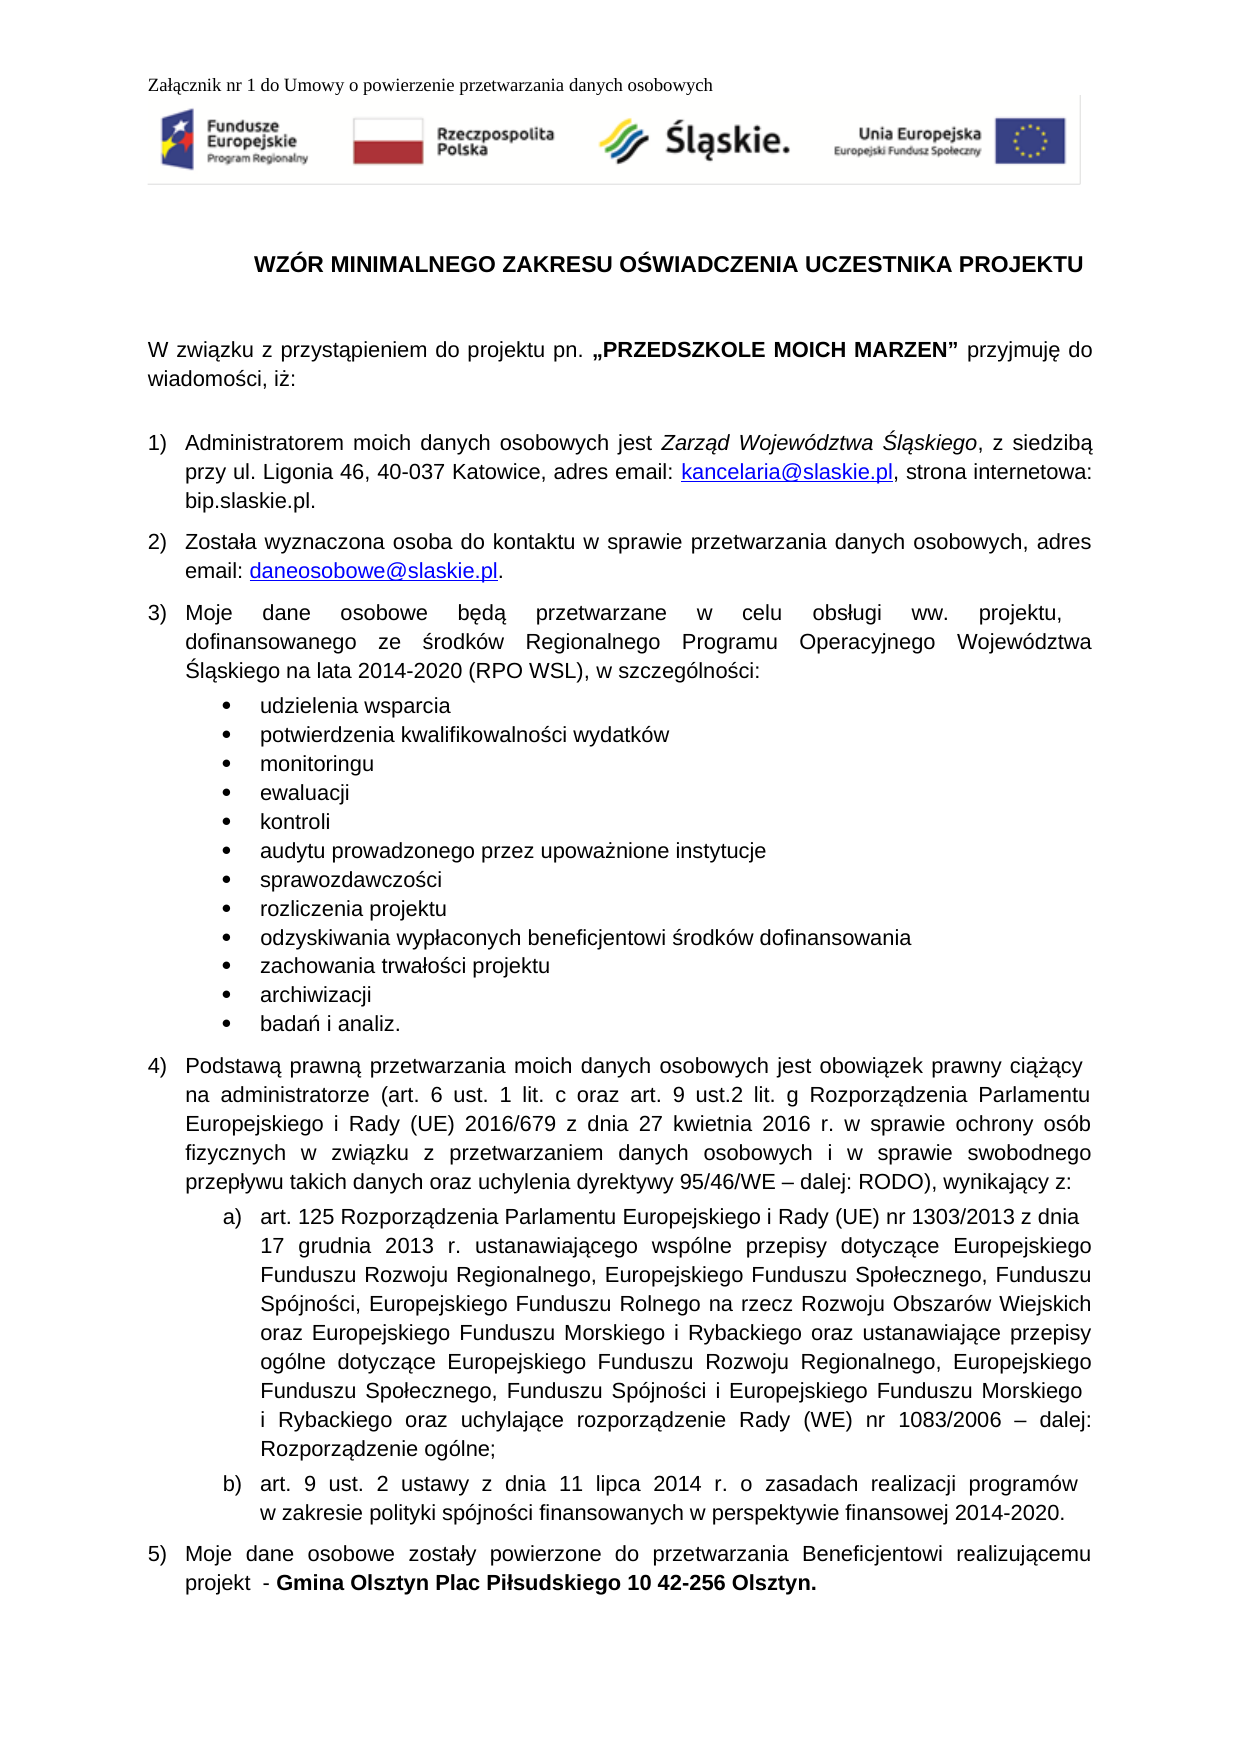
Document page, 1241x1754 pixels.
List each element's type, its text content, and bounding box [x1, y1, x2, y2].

list Moje dane osobowe będą przetwarzane w celu obsługi ww. projektu, dofinansowanego ze środków Regionalnego Programu Operacyjnego Województwa Śląskiego na lata 2014-2020 (RPO WSL), w szczególności: [148, 600, 1093, 683]
text W związku z przystąpieniem do projektu pn. „PRZEDSZKOLE MOICH MARZEN” przyjmuję do wiadomości, iż: [148, 337, 1093, 391]
picture [147, 95, 1082, 186]
list audytu prowadzonego przez upoważnione instytucje [223, 838, 1093, 863]
list Moje dane osobowe zostały powierzone do przetwarzania Beneficjentowi realizującemu projekt - Gmina Olsztyn Plac Piłsudskiego 10 42-256 Olsztyn. [148, 1541, 1093, 1595]
list archiwizacji [223, 982, 1093, 1008]
list Podstawą prawną przetwarzania moich danych osobowych jest obowiązek prawny ciążący na administratorze (art. 6 ust. 1 lit. c oraz art. 9 ust.2 lit. g Rozporządzenia Parlamentu Europejskiego i Rady (UE) 2016/679 z dnia 27 kwietnia 2016 r. w sprawie ochrony osób fizycznych w związku z przetwarzaniem danych osobowych i w sprawie swobodnego przepływu takich danych oraz uchylenia dyrektywy 95/46/WE – dalej: RODO), wynikający z: [148, 1053, 1093, 1194]
list badań i analiz. [223, 1011, 1093, 1037]
list Administratorem moich danych osobowych jest Zarząd Województwa Śląskiego, z siedzibą przy ul. Ligonia 46, 40-037 Katowice, adres email: kancelaria@slaskie.pl, strona internetowa: bip.slaskie.pl. [148, 430, 1093, 513]
list art. 125 Rozporządzenia Parlamentu Europejskiego i Rady (UE) nr 1303/2013 z dnia 17 grudnia 2013 r. ustanawiającego wspólne przepisy dotyczące Europejskiego Funduszu Rozwoju Regionalnego, Europejskiego Funduszu Społecznego, Funduszu Spójności, Europejskiego Funduszu Rolnego na rzecz Rozwoju Obszarów Wiejskich oraz Europejskiego Funduszu Morskiego i Rybackiego oraz ustanawiające przepisy ogólne dotyczące Europejskiego Funduszu Rozwoju Regionalnego, Europejskiego Funduszu Społecznego, Funduszu Spójności i Europejskiego Funduszu Morskiego i Rybackiego oraz uchylające rozporządzenie Rady (WE) nr 1083/2006 – dalej: Rozporządzenie ogólne; [223, 1204, 1093, 1461]
list art. 9 ust. 2 ustawy z dnia 11 lipca 2014 r. o zasadach realizacji programów w zakresie polityki spójności finansowanych w perspektywie finansowej 2014-2020. [223, 1471, 1093, 1525]
list ewaluacji [223, 780, 1093, 805]
list odzyskiwania wypłaconych beneficjentowi środków dofinansowania [223, 924, 1093, 950]
list udzielenia wsparcia [223, 693, 1093, 718]
list monitoringu [223, 751, 1093, 776]
list rozliczenia projektu [223, 896, 1093, 921]
list Została wyznaczona osoba do kontaktu w sprawie przetwarzania danych osobowych, adres email: daneosobowe@slaskie.pl. [148, 529, 1093, 583]
list potwierdzenia kwalifikowalności wydatków [223, 722, 1093, 747]
list sprawozdawczości [223, 867, 1093, 892]
list zachowania trwałości projektu [223, 953, 1093, 979]
text WZÓR MINIMALNEGO ZAKRESU OŚWIADCZENIA UCZESTNIKA PROJEKTU [148, 251, 1093, 277]
list kontroli [223, 809, 1093, 834]
